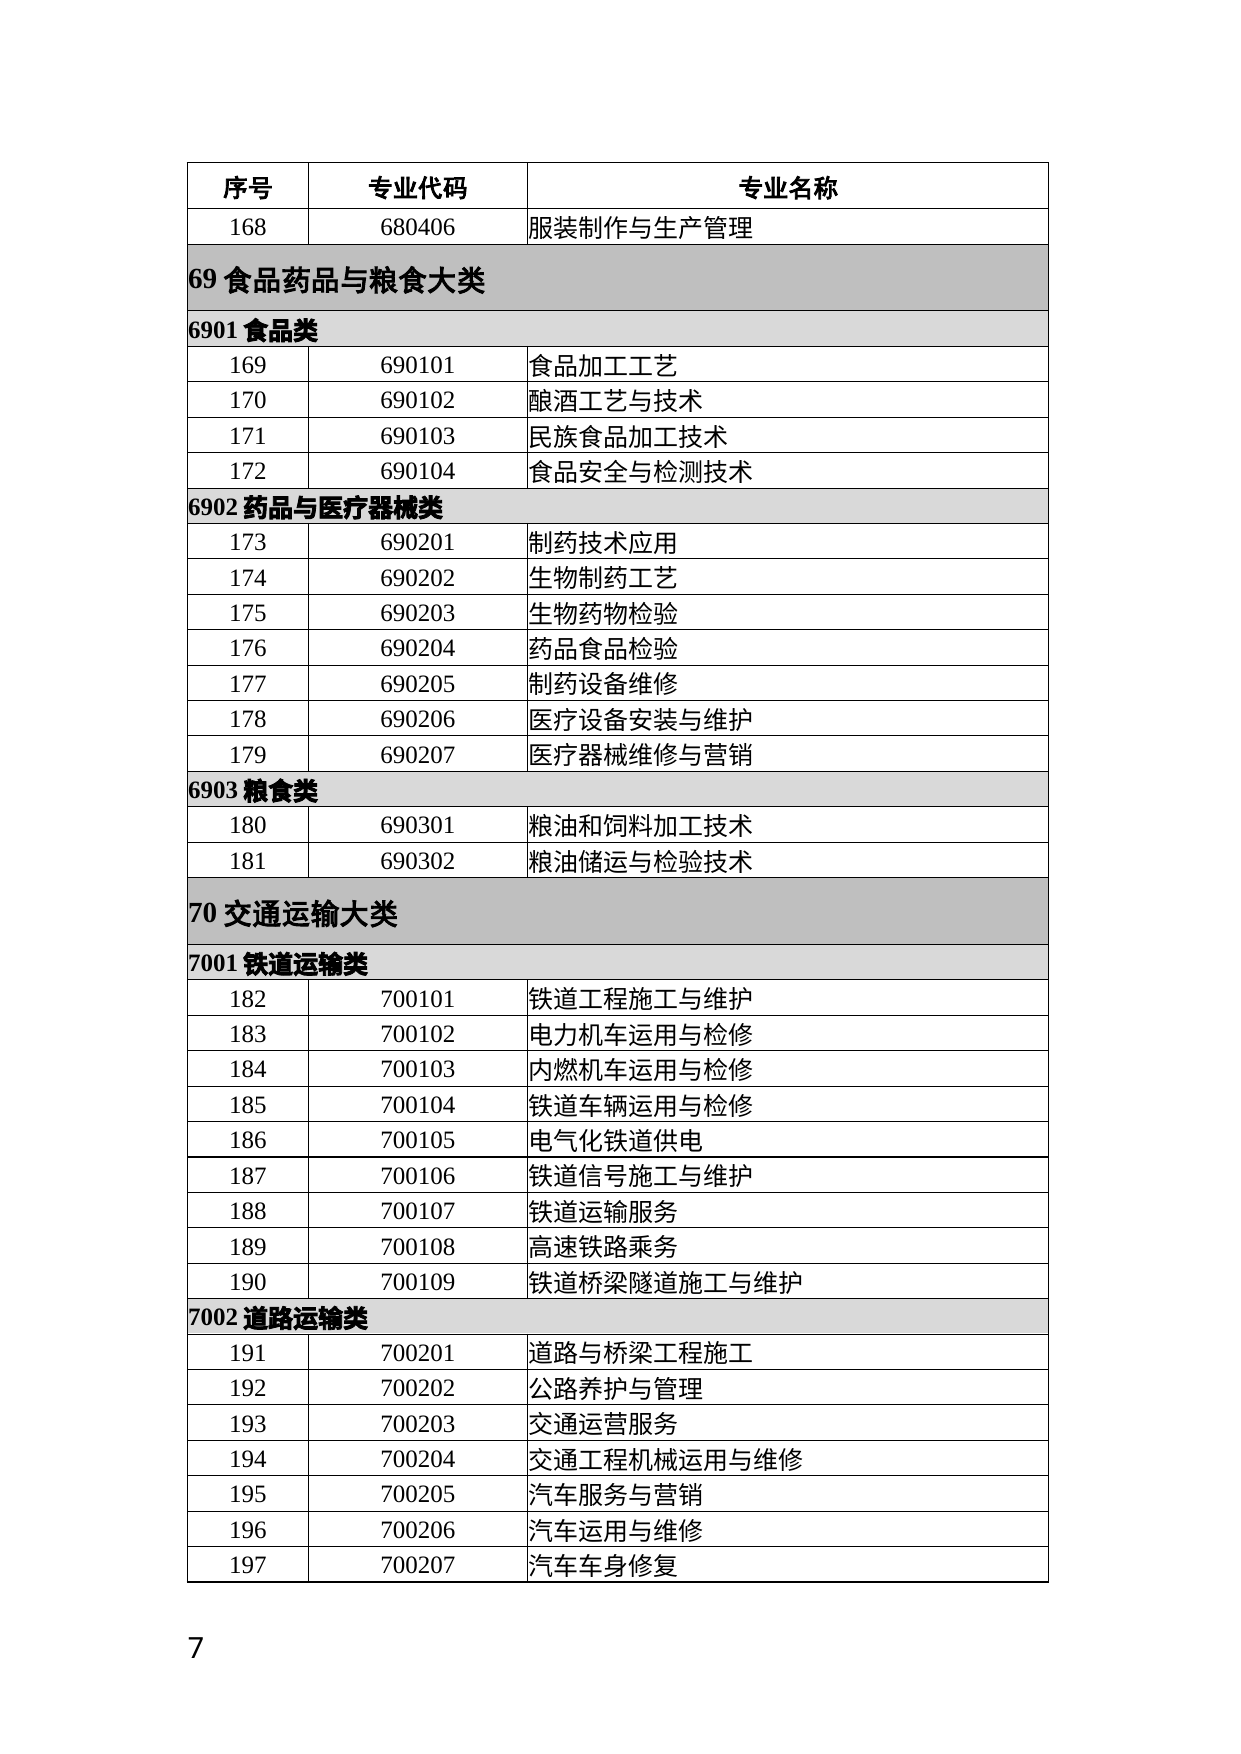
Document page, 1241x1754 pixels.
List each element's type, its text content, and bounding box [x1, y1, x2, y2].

table_header 专业名称 [528, 163, 1048, 208]
table_cell 177 [188, 666, 308, 700]
table_cell 电力机车运用与检修 [528, 1016, 1048, 1050]
table_cell 195 [188, 1476, 308, 1511]
table_cell 690103 [309, 418, 527, 452]
table_cell 175 [188, 595, 308, 629]
table_cell 700109 [309, 1264, 527, 1298]
table_cell 汽车车身修复 [528, 1547, 1048, 1581]
table_cell 173 [188, 524, 308, 558]
table_cell 70交通运输大类 [188, 878, 1048, 944]
table_cell 190 [188, 1264, 308, 1298]
table_cell 680406 [309, 209, 527, 243]
table_cell 182 [188, 980, 308, 1015]
table_cell 7001铁道运输类 [188, 945, 1048, 979]
table_cell 188 [188, 1193, 308, 1227]
table_cell 铁道运输服务 [528, 1193, 1048, 1227]
table_cell 186 [188, 1122, 308, 1156]
table_cell 169 [188, 347, 308, 381]
table_cell 制药设备维修 [528, 666, 1048, 700]
table_cell 内燃机车运用与检修 [528, 1051, 1048, 1086]
table_cell 道路与桥梁工程施工 [528, 1335, 1048, 1369]
table_cell 193 [188, 1405, 308, 1440]
table_cell 700205 [309, 1476, 527, 1511]
table_cell 690206 [309, 701, 527, 735]
table_cell 电气化铁道供电 [528, 1122, 1048, 1156]
table_cell 69食品药品与粮食大类 [188, 245, 1048, 310]
table_cell 181 [188, 843, 308, 877]
table_cell 汽车服务与营销 [528, 1476, 1048, 1511]
table_cell 170 [188, 382, 308, 417]
table_cell 医疗设备安装与维护 [528, 701, 1048, 735]
table_cell 汽车运用与维修 [528, 1512, 1048, 1546]
table_cell 700203 [309, 1405, 527, 1440]
table_cell 690203 [309, 595, 527, 629]
table_cell 铁道桥梁隧道施工与维护 [528, 1264, 1048, 1298]
table_cell 医疗器械维修与营销 [528, 736, 1048, 771]
table_cell 生物药物检验 [528, 595, 1048, 629]
table_cell 铁道信号施工与维护 [528, 1158, 1048, 1192]
table_cell 690201 [309, 524, 527, 558]
table_cell 700108 [309, 1228, 527, 1263]
table_cell 7002道路运输类 [188, 1299, 1048, 1333]
table_cell 690104 [309, 453, 527, 487]
table_cell 690202 [309, 559, 527, 594]
table_cell 690204 [309, 630, 527, 664]
table_header 专业代码 [309, 163, 527, 208]
table_cell 191 [188, 1335, 308, 1369]
table_cell 180 [188, 807, 308, 842]
table_cell 172 [188, 453, 308, 487]
table_cell 生物制药工艺 [528, 559, 1048, 594]
table_cell 196 [188, 1512, 308, 1546]
table_cell 690302 [309, 843, 527, 877]
table_cell 食品加工工艺 [528, 347, 1048, 381]
table_cell 184 [188, 1051, 308, 1086]
table_cell 制药技术应用 [528, 524, 1048, 558]
table_cell 700204 [309, 1441, 527, 1475]
table_cell 药品食品检验 [528, 630, 1048, 664]
table_cell 192 [188, 1370, 308, 1404]
table_cell 民族食品加工技术 [528, 418, 1048, 452]
table_cell 187 [188, 1158, 308, 1192]
table_cell 690207 [309, 736, 527, 771]
table_cell 189 [188, 1228, 308, 1263]
table_cell 6902药品与医疗器械类 [188, 489, 1048, 523]
table_cell 185 [188, 1087, 308, 1121]
table_cell 高速铁路乘务 [528, 1228, 1048, 1263]
table_cell 690205 [309, 666, 527, 700]
table_cell 690101 [309, 347, 527, 381]
table_cell 700102 [309, 1016, 527, 1050]
table_cell 交通运营服务 [528, 1405, 1048, 1440]
table_cell 171 [188, 418, 308, 452]
table_cell 6901食品类 [188, 311, 1048, 346]
table_cell 服装制作与生产管理 [528, 209, 1048, 243]
table_cell 700202 [309, 1370, 527, 1404]
table_cell 交通工程机械运用与维修 [528, 1441, 1048, 1475]
table_cell 700103 [309, 1051, 527, 1086]
table_cell 197 [188, 1547, 308, 1581]
table_cell 194 [188, 1441, 308, 1475]
table_cell 174 [188, 559, 308, 594]
table_cell 700207 [309, 1547, 527, 1581]
table_cell 690301 [309, 807, 527, 842]
table_cell 粮油和饲料加工技术 [528, 807, 1048, 842]
table_cell 酿酒工艺与技术 [528, 382, 1048, 417]
table_cell 食品安全与检测技术 [528, 453, 1048, 487]
table_cell 公路养护与管理 [528, 1370, 1048, 1404]
table_cell 6903粮食类 [188, 772, 1048, 806]
table_cell 铁道工程施工与维护 [528, 980, 1048, 1015]
table_cell 690102 [309, 382, 527, 417]
table_cell 铁道车辆运用与检修 [528, 1087, 1048, 1121]
table_cell 183 [188, 1016, 308, 1050]
table_cell 700105 [309, 1122, 527, 1156]
table_cell 178 [188, 701, 308, 735]
table_cell 700206 [309, 1512, 527, 1546]
table_cell 粮油储运与检验技术 [528, 843, 1048, 877]
table_cell 179 [188, 736, 308, 771]
table_cell 700106 [309, 1158, 527, 1192]
table_cell 700101 [309, 980, 527, 1015]
table_cell 700201 [309, 1335, 527, 1369]
table_header 序号 [188, 163, 308, 208]
table_cell 700104 [309, 1087, 527, 1121]
table_cell 176 [188, 630, 308, 664]
table_cell 700107 [309, 1193, 527, 1227]
table_cell 168 [188, 209, 308, 243]
